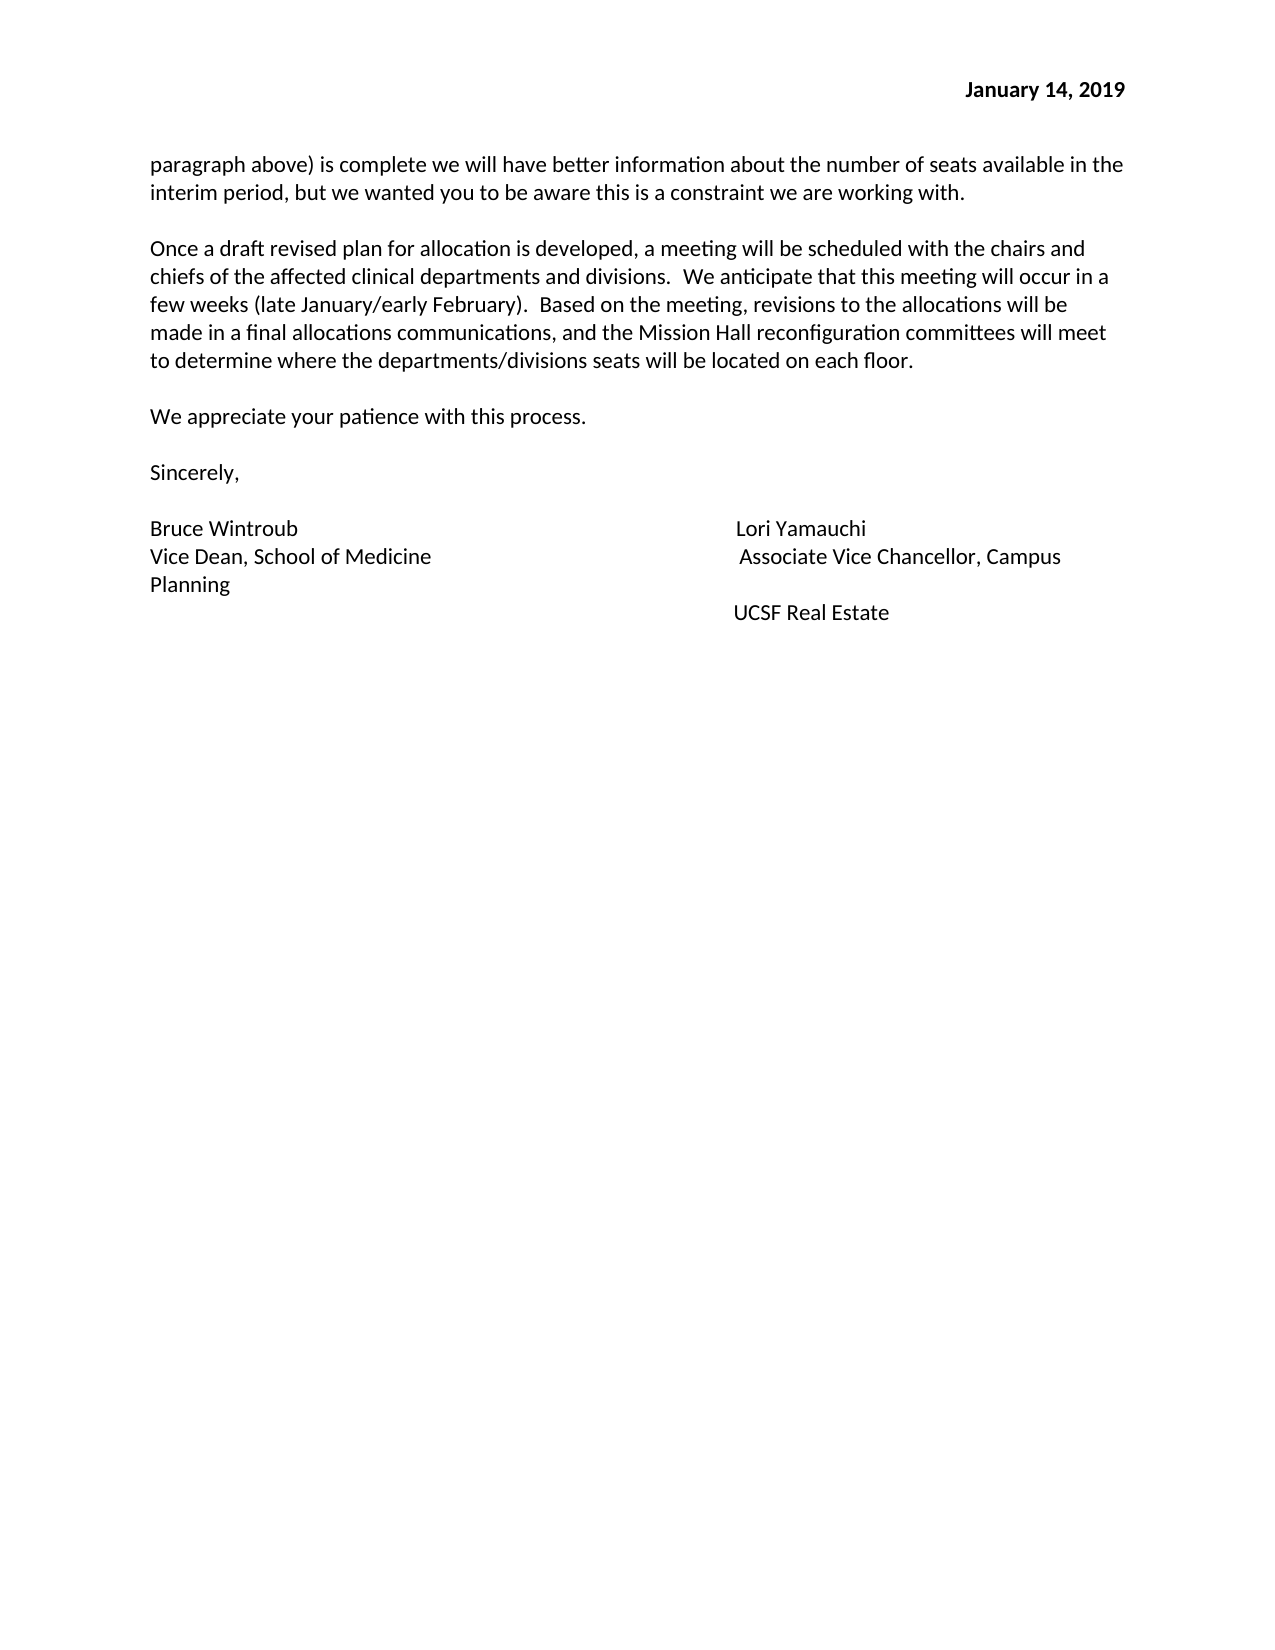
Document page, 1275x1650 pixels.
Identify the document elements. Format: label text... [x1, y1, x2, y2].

text Sincerely, [150, 458, 1125, 486]
text UCSF Real Estate [150, 598, 1125, 626]
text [150, 150, 1125, 206]
text Bruce Wintroub Lori Yamauchi [150, 514, 1125, 542]
text Vice Dean, School of Medicine Associate Vice Chancellor, Campus Planning [150, 542, 1125, 598]
text We appreciate your patience with this process. [150, 402, 1125, 430]
text Once a draft revised plan for allocation is developed, a meeting will be scheduled with the chairs and chiefs of the affected clinical departments and divisions. We anticipate that this meeting will occur in a few weeks (late January/early February). Based on the meeting, revisions to the allocations will be made in a final allocations communications, and the Mission Hall reconfiguration committees will meet to determine where the departments/divisions seats will be located on each floor. [150, 234, 1125, 374]
